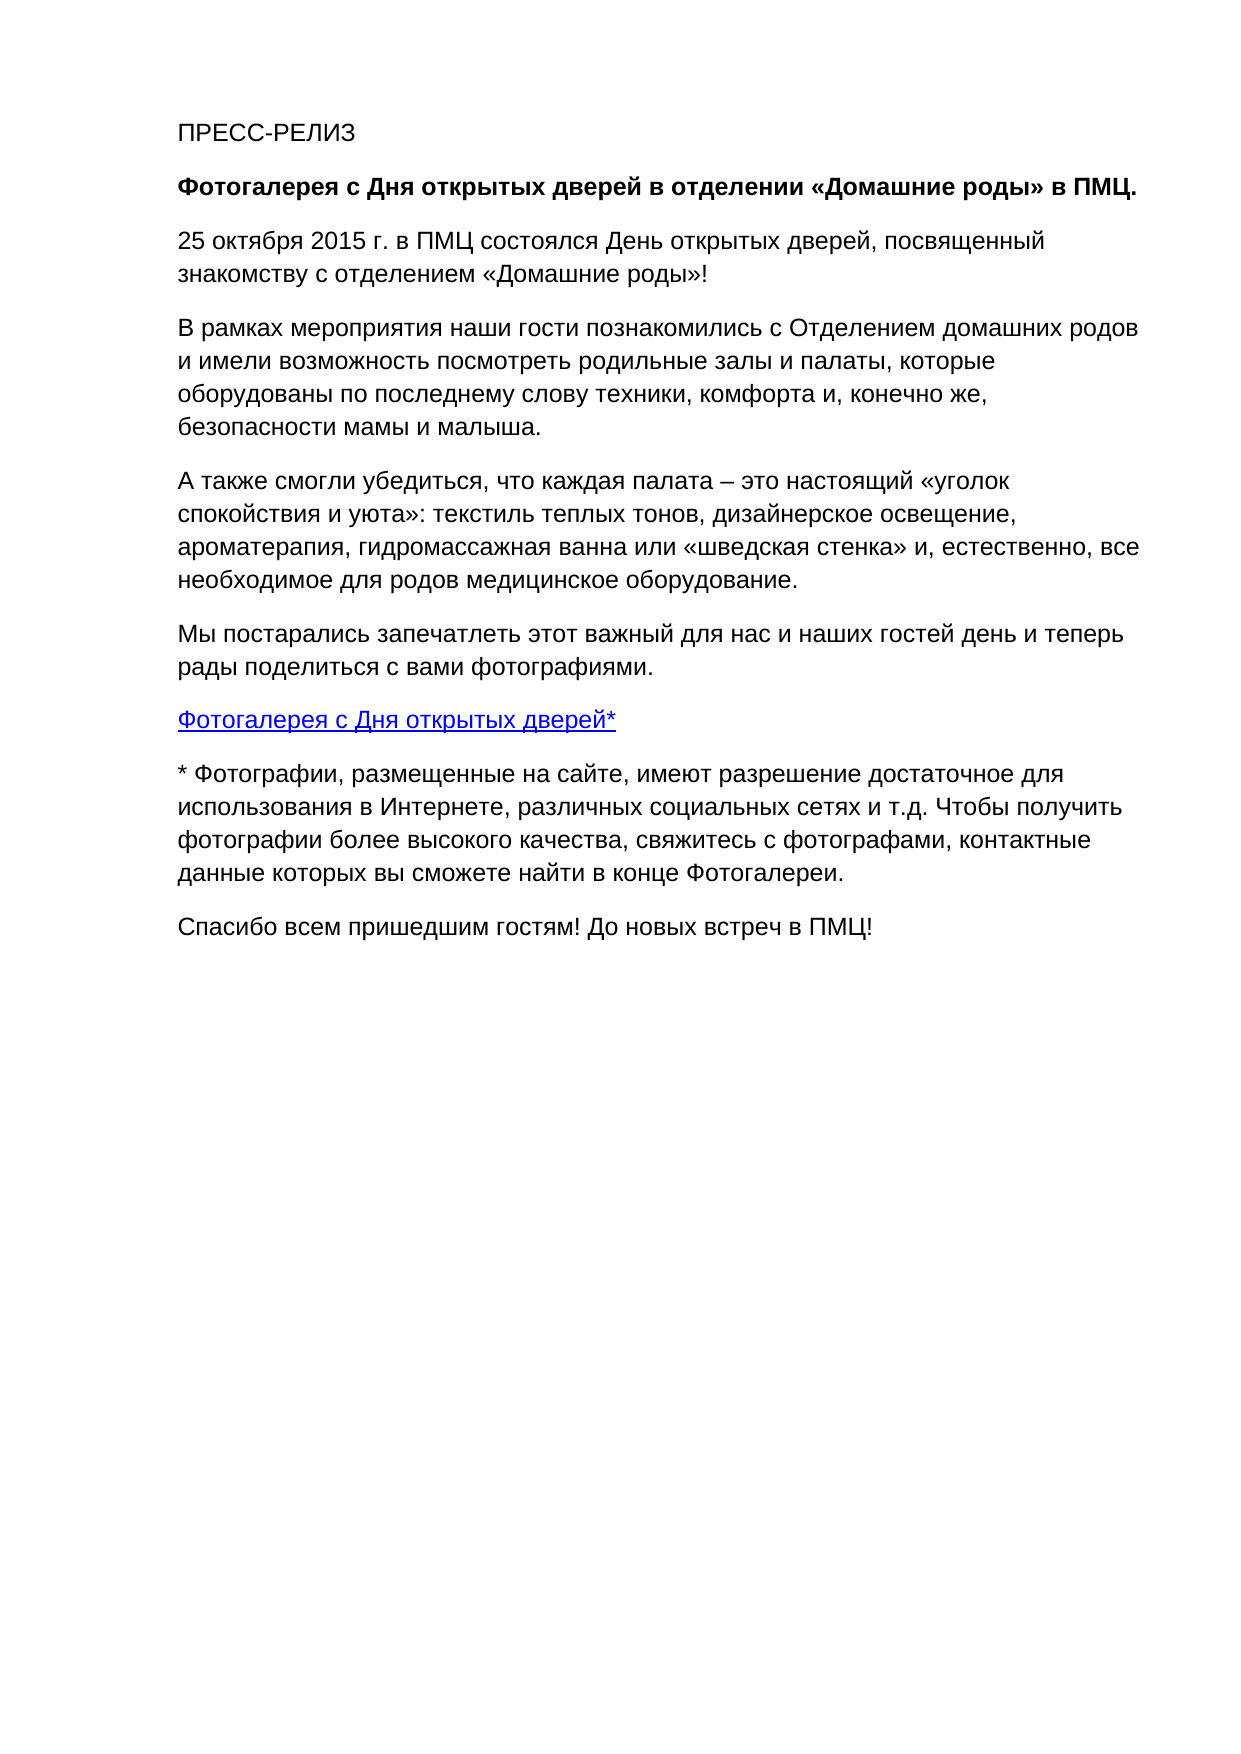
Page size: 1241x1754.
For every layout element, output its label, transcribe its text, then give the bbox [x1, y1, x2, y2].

text Спасибо всем пришедшим гостям! До новых встреч в ПМЦ! [177, 912, 1152, 941]
text А также смогли убедиться, что каждая палата – это настоящий «уголок спокойствия и уюта»: текстиль теплых тонов, дизайнерское освещение, ароматерапия, гидромассажная ванна или «шведская стенка» и, естественно, все необходимое для родов медицинское оборудование. [177, 466, 1152, 593]
text Фотогалерея с Дня открытых дверей в отделении «Домашние роды» в ПМЦ. [177, 172, 1152, 201]
text ПРЕСС-РЕЛИЗ [177, 118, 1152, 147]
text В рамках мероприятия наши гости познакомились с Отделением домашних родов и имели возможность посмотреть родильные залы и палаты, которые оборудованы по последнему слову техники, комфорта и, конечно же, безопасности мамы и малыша. [177, 313, 1152, 441]
text Фотогалерея с Дня открытых дверей* [177, 705, 1152, 734]
text 25 октября 2015 г. в ПМЦ состоялся День открытых дверей, посвященный знакомству с отделением «Домашние роды»! [177, 226, 1152, 288]
text Мы постарались запечатлеть этот важный для нас и наших гостей день и теперь рады поделиться с вами фотографиями. [177, 618, 1152, 680]
text * Фотографии, размещенные на сайте, имеют разрешение достаточное для использования в Интернете, различных социальных сетях и т.д. Чтобы получить фотографии более высокого качества, свяжитесь с фотографами, контактные данные которых вы сможете найти в конце Фотогалереи. [177, 759, 1152, 887]
